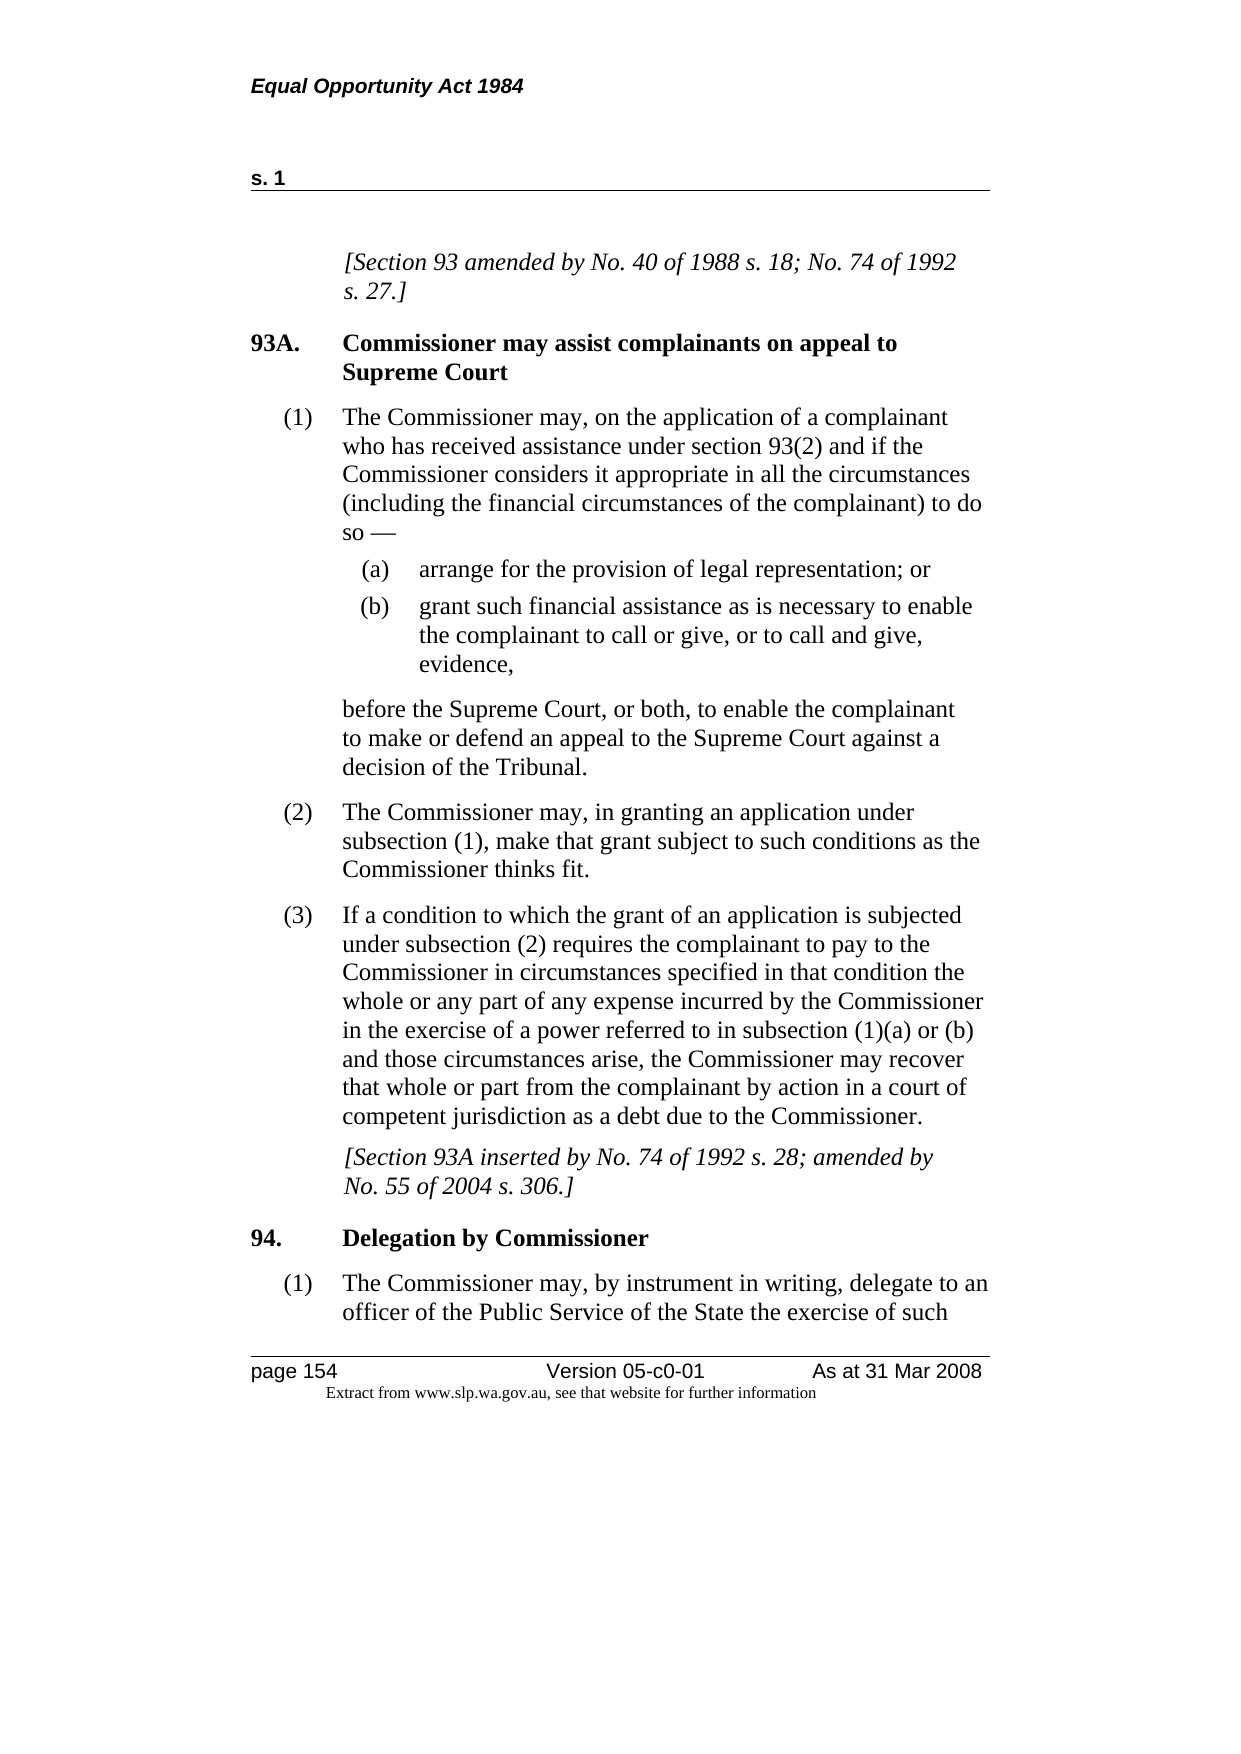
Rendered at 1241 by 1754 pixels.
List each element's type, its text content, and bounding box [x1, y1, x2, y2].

text (b) grant such financial assistance as is necessary to enable the complainant to call or give, or to call and give, evidence, [251, 591, 990, 677]
subtitle 94. Delegation by Commissioner [251, 1223, 990, 1252]
text [Section 93A inserted by No. 74 of 1992 s. 28; amended by No. 55 of 2004 s. 306.] [251, 1142, 990, 1200]
text (a) arrange for the provision of legal representation; or [251, 554, 990, 583]
text [Section 93 amended by No. 40 of 1988 s. 18; No. 74 of 1992 s. 27.] [251, 247, 990, 305]
subtitle 93A. Commissioner may assist complainants on appeal to Supreme Court [251, 328, 990, 385]
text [251, 1268, 990, 1326]
text (3) If a condition to which the grant of an application is subjected under subsection (2) requires the complainant to pay to the Commissioner in circumstances specified in that condition the whole or any part of any expense incurred by the Commissioner in the exercise of a power referred to in subsection (1)(a) or (b) and those circumstances arise, the Commissioner may recover that whole or part from the complainant by action in a court of competent jurisdiction as a debt due to the Commissioner. [251, 900, 990, 1130]
text (2) The Commissioner may, in granting an application under subsection (1), make that grant subject to such conditions as the Commissioner thinks fit. [251, 797, 990, 883]
text (1) The Commissioner may, on the application of a complainant who has received assistance under section 93(2) and if the Commissioner considers it appropriate in all the circumstances (including the financial circumstances of the complainant) to do so — [251, 402, 990, 546]
text before the Supreme Court, or both, to enable the complainant to make or defend an appeal to the Supreme Court against a decision of the Tribunal. [251, 694, 990, 780]
